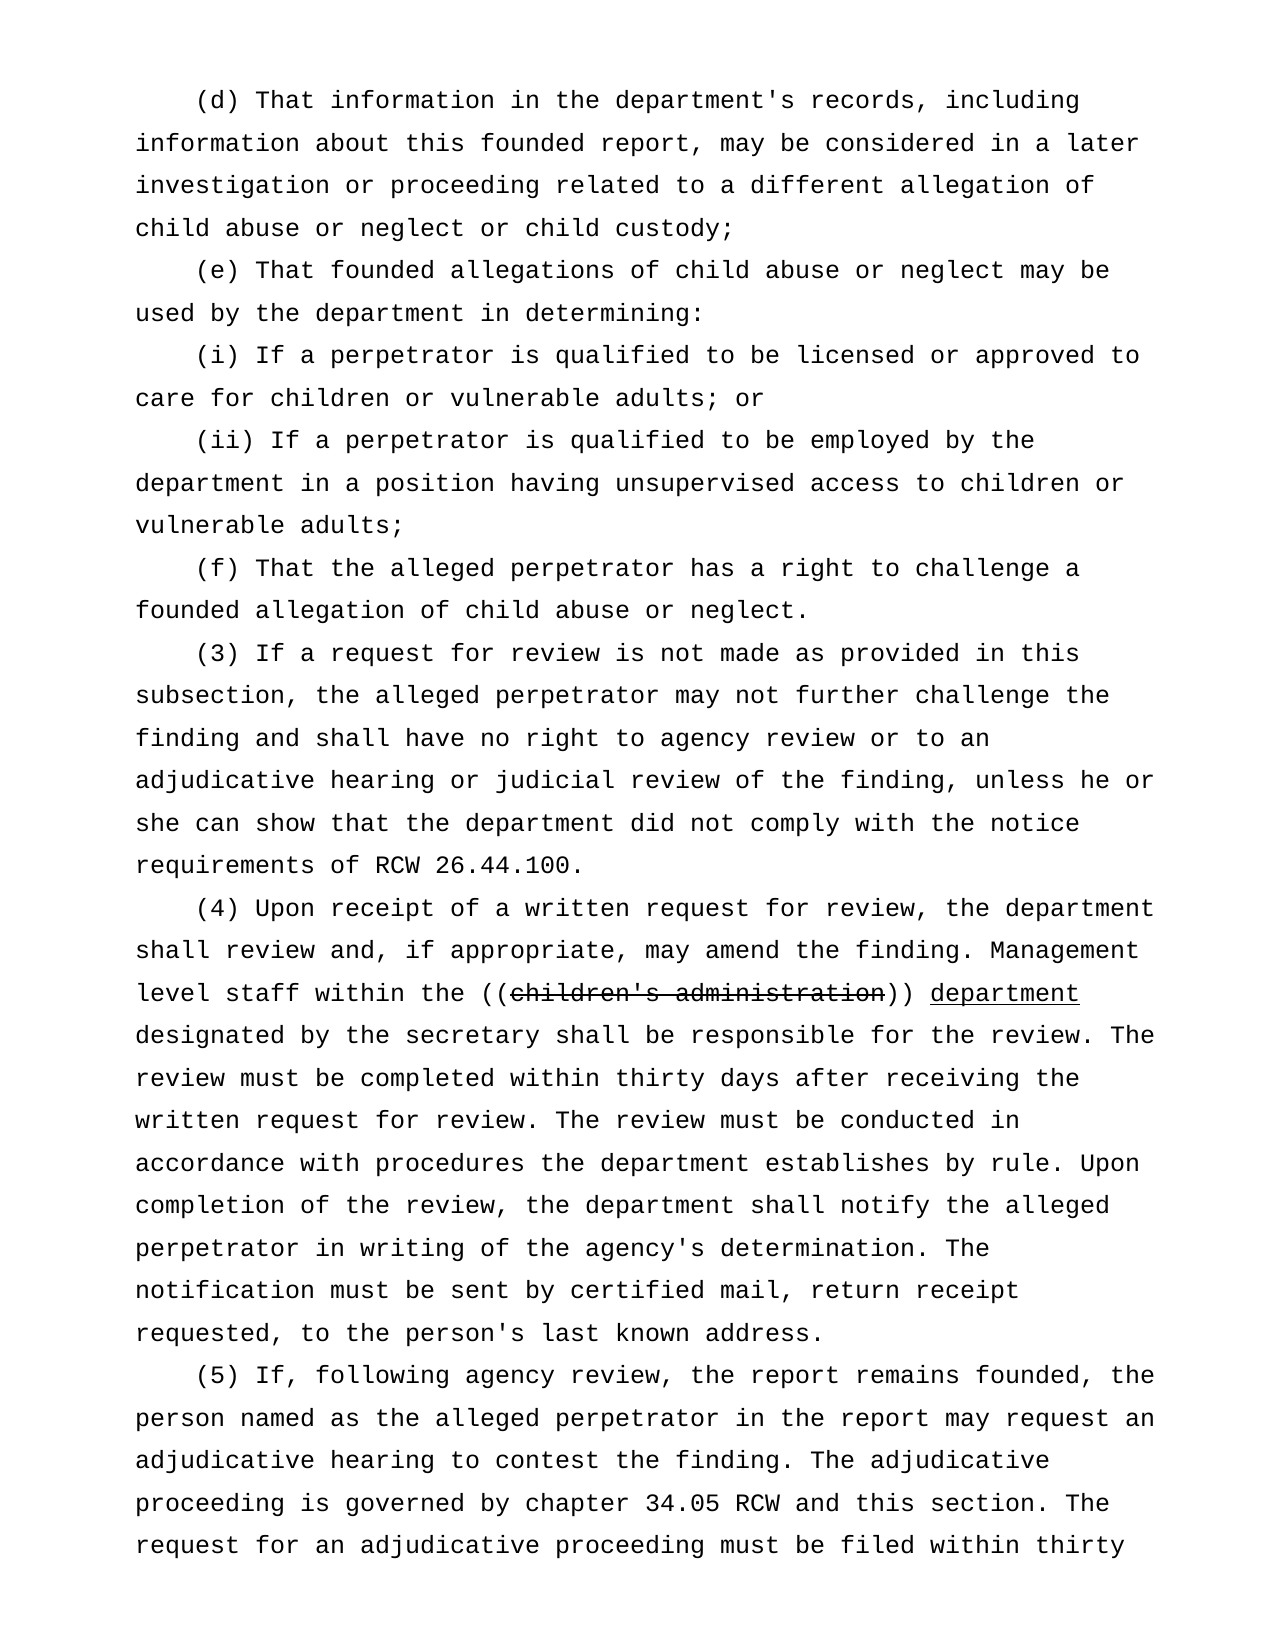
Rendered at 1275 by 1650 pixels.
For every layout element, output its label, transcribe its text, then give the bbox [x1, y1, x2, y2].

text (d) That information in the department's records, including information about this founded report, may be considered in a later investigation or proceeding related to a different allegation of child abuse or neglect or child custody; [135, 75, 1170, 245]
text (i) If a perpetrator is qualified to be licensed or approved to care for children or vulnerable adults; or [135, 330, 1170, 415]
text (ii) If a perpetrator is qualified to be employed by the department in a position having unsupervised access to children or vulnerable adults; [135, 415, 1170, 542]
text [135, 1350, 1170, 1562]
text (e) That founded allegations of child abuse or neglect may be used by the department in determining: [135, 245, 1170, 330]
text (3) If a request for review is not made as provided in this subsection, the alleged perpetrator may not further challenge the finding and shall have no right to agency review or to an adjudicative hearing or judicial review of the finding, unless he or she can show that the department did not comply with the notice requirements of RCW 26.44.100. [135, 627, 1170, 882]
text (4) Upon receipt of a written request for review, the department shall review and, if appropriate, may amend the finding. Management level staff within the ((children's administration)) department designated by the secretary shall be responsible for the review. The review must be completed within thirty days after receiving the written request for review. The review must be conducted in accordance with procedures the department establishes by rule. Upon completion of the review, the department shall notify the alleged perpetrator in writing of the agency's determination. The notification must be sent by certified mail, return receipt requested, to the person's last known address. [135, 882, 1170, 1350]
text (f) That the alleged perpetrator has a right to challenge a founded allegation of child abuse or neglect. [135, 542, 1170, 627]
